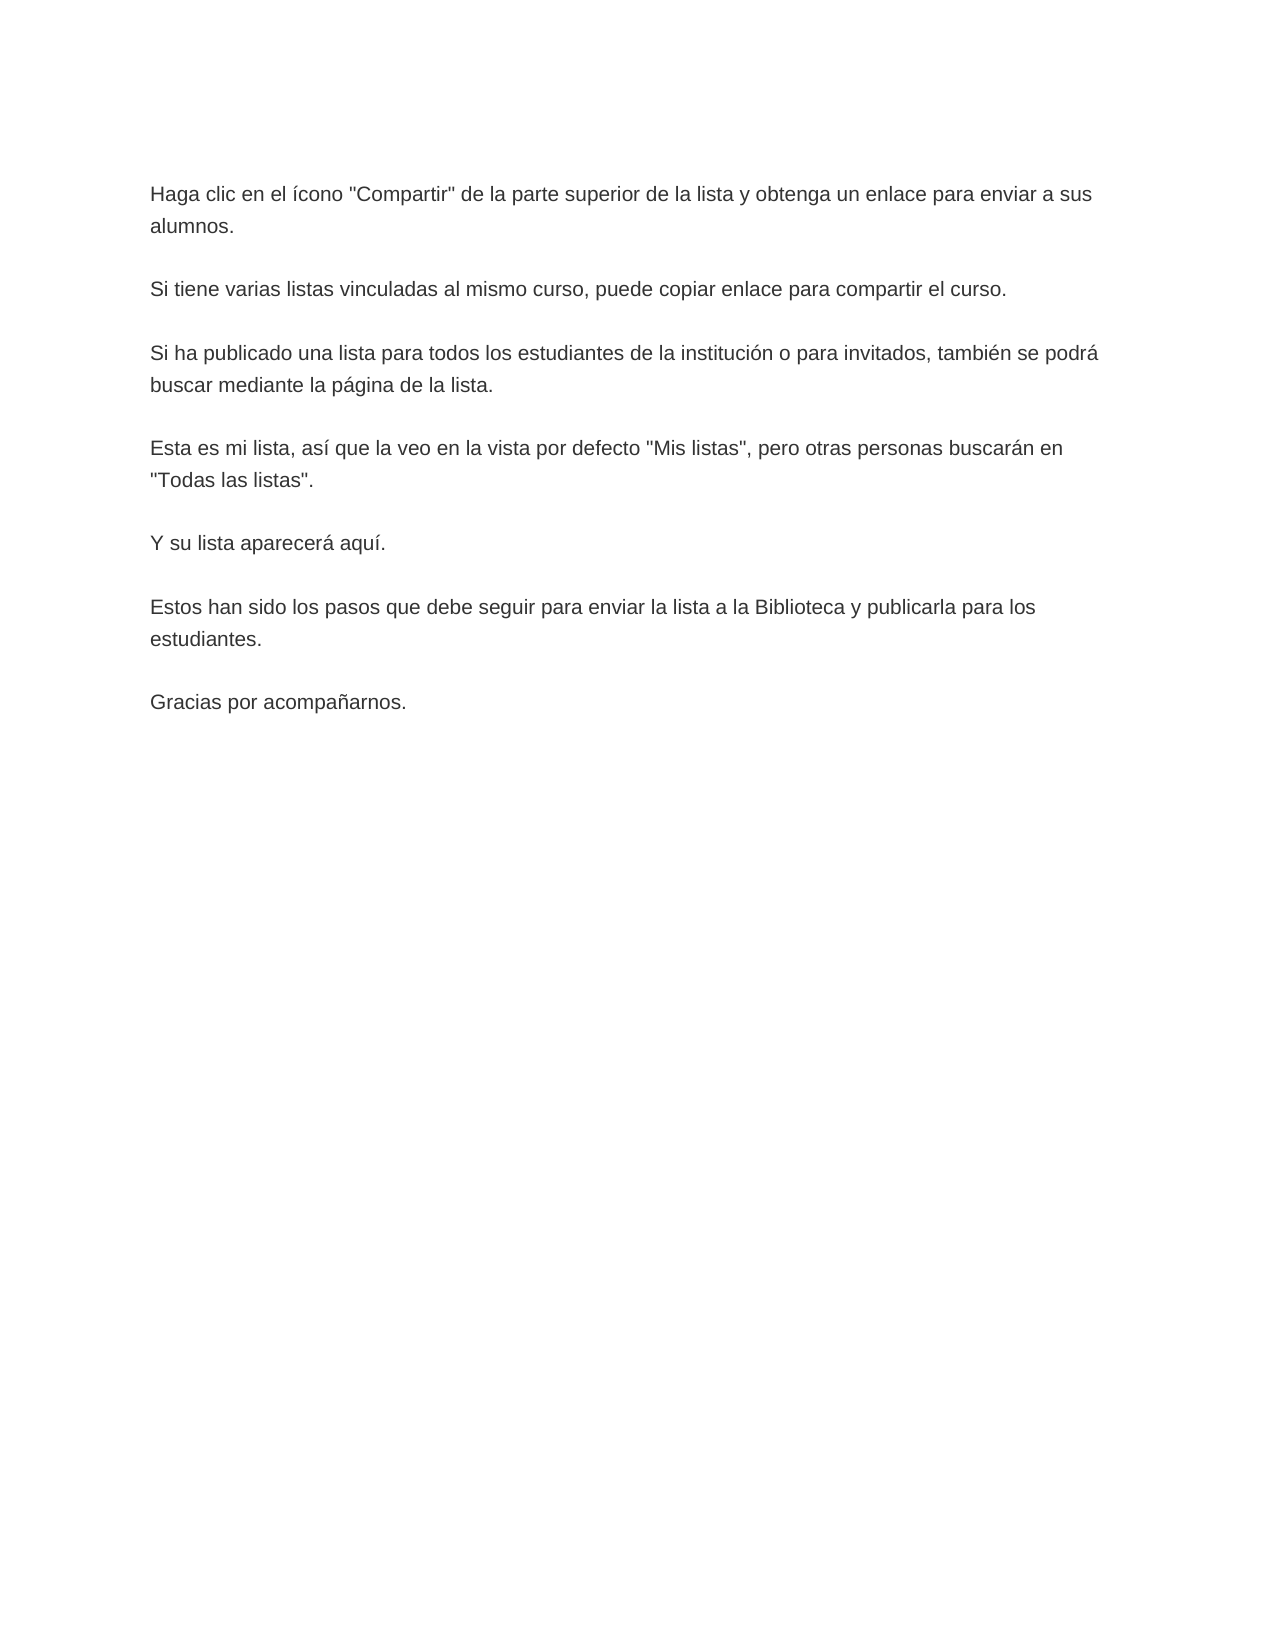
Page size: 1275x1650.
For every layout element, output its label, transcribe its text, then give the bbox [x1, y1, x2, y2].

text Y su lista aparecerá aquí. [150, 531, 1125, 555]
text Si ha publicado una lista para todos los estudiantes de la institución o para invitados, también se podrá buscar mediante la página de la lista. [150, 341, 1125, 396]
text Estos han sido los pasos que debe seguir para enviar la lista a la Biblioteca y publicarla para los estudiantes. [150, 595, 1125, 651]
text Gracias por acompañarnos. [150, 690, 1125, 714]
text Haga clic en el ícono "Compartir" de la parte superior de la lista y obtenga un enlace para enviar a sus alumnos. [150, 182, 1125, 237]
text Si tiene varias listas vinculadas al mismo curso, puede copiar enlace para compartir el curso. [150, 277, 1125, 301]
text Esta es mi lista, así que la veo en la vista por defecto "Mis listas", pero otras personas buscarán en "Todas las listas". [150, 436, 1125, 492]
